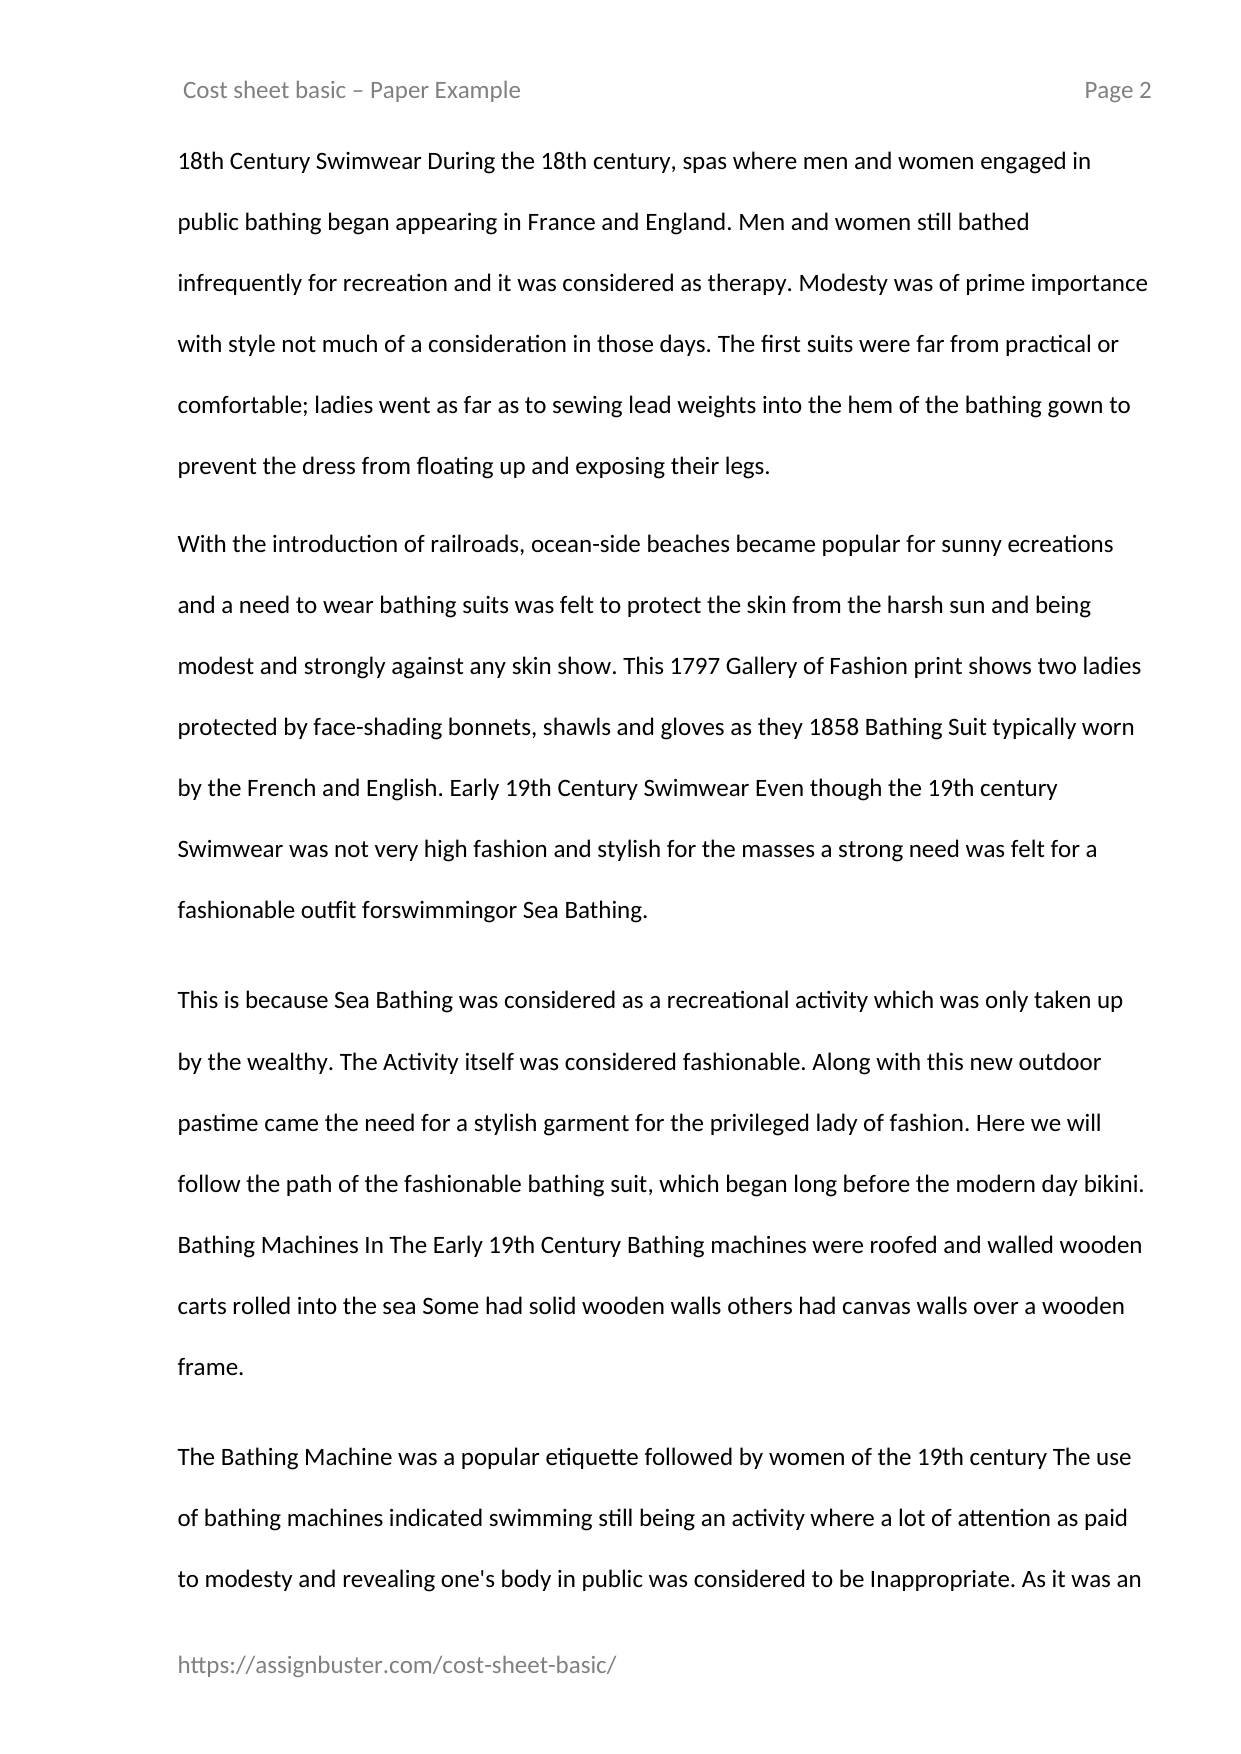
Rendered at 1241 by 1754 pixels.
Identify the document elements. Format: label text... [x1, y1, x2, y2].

text This is because Sea Bathing was considered as a recreational activity which was only taken up by the wealthy. The Activity itself was considered fashionable. Along with this new outdoor pastime came the need for a stylish garment for the privileged lady of fashion. Here we will follow the path of the fashionable bathing suit, which began long before the modern day bikini. Bathing Machines In The Early 19th Century Bathing machines were roofed and walled wooden carts rolled into the sea Some had solid wooden walls others had canvas walls over a wooden frame. [177, 985, 1152, 1381]
text 18th Century Swimwear During the 18th century, spas where men and women engaged in public bathing began appearing in France and England. Men and women still bathed infrequently for recreation and it was considered as therapy. Modesty was of prime importance with style not much of a consideration in those days. The first suits were far from practical or comfortable; ladies went as far as to sewing lead weights into the hem of the bathing gown to prevent the dress from floating up and exposing their legs. [177, 145, 1152, 481]
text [177, 1441, 1152, 1594]
text With the introduction of railroads, ocean-side beaches became popular for sunny ecreations and a need to wear bathing suits was felt to protect the skin from the harsh sun and being modest and strongly against any skin show. This 1797 Gallery of Fashion print shows two ladies protected by face-shading bonnets, shawls and gloves as they 1858 Bathing Suit typically worn by the French and English. Early 19th Century Swimwear Even though the 19th century Swimwear was not very high fashion and stylish for the masses a strong need was felt for a fashionable outfit forswimmingor Sea Bathing. [177, 528, 1152, 925]
